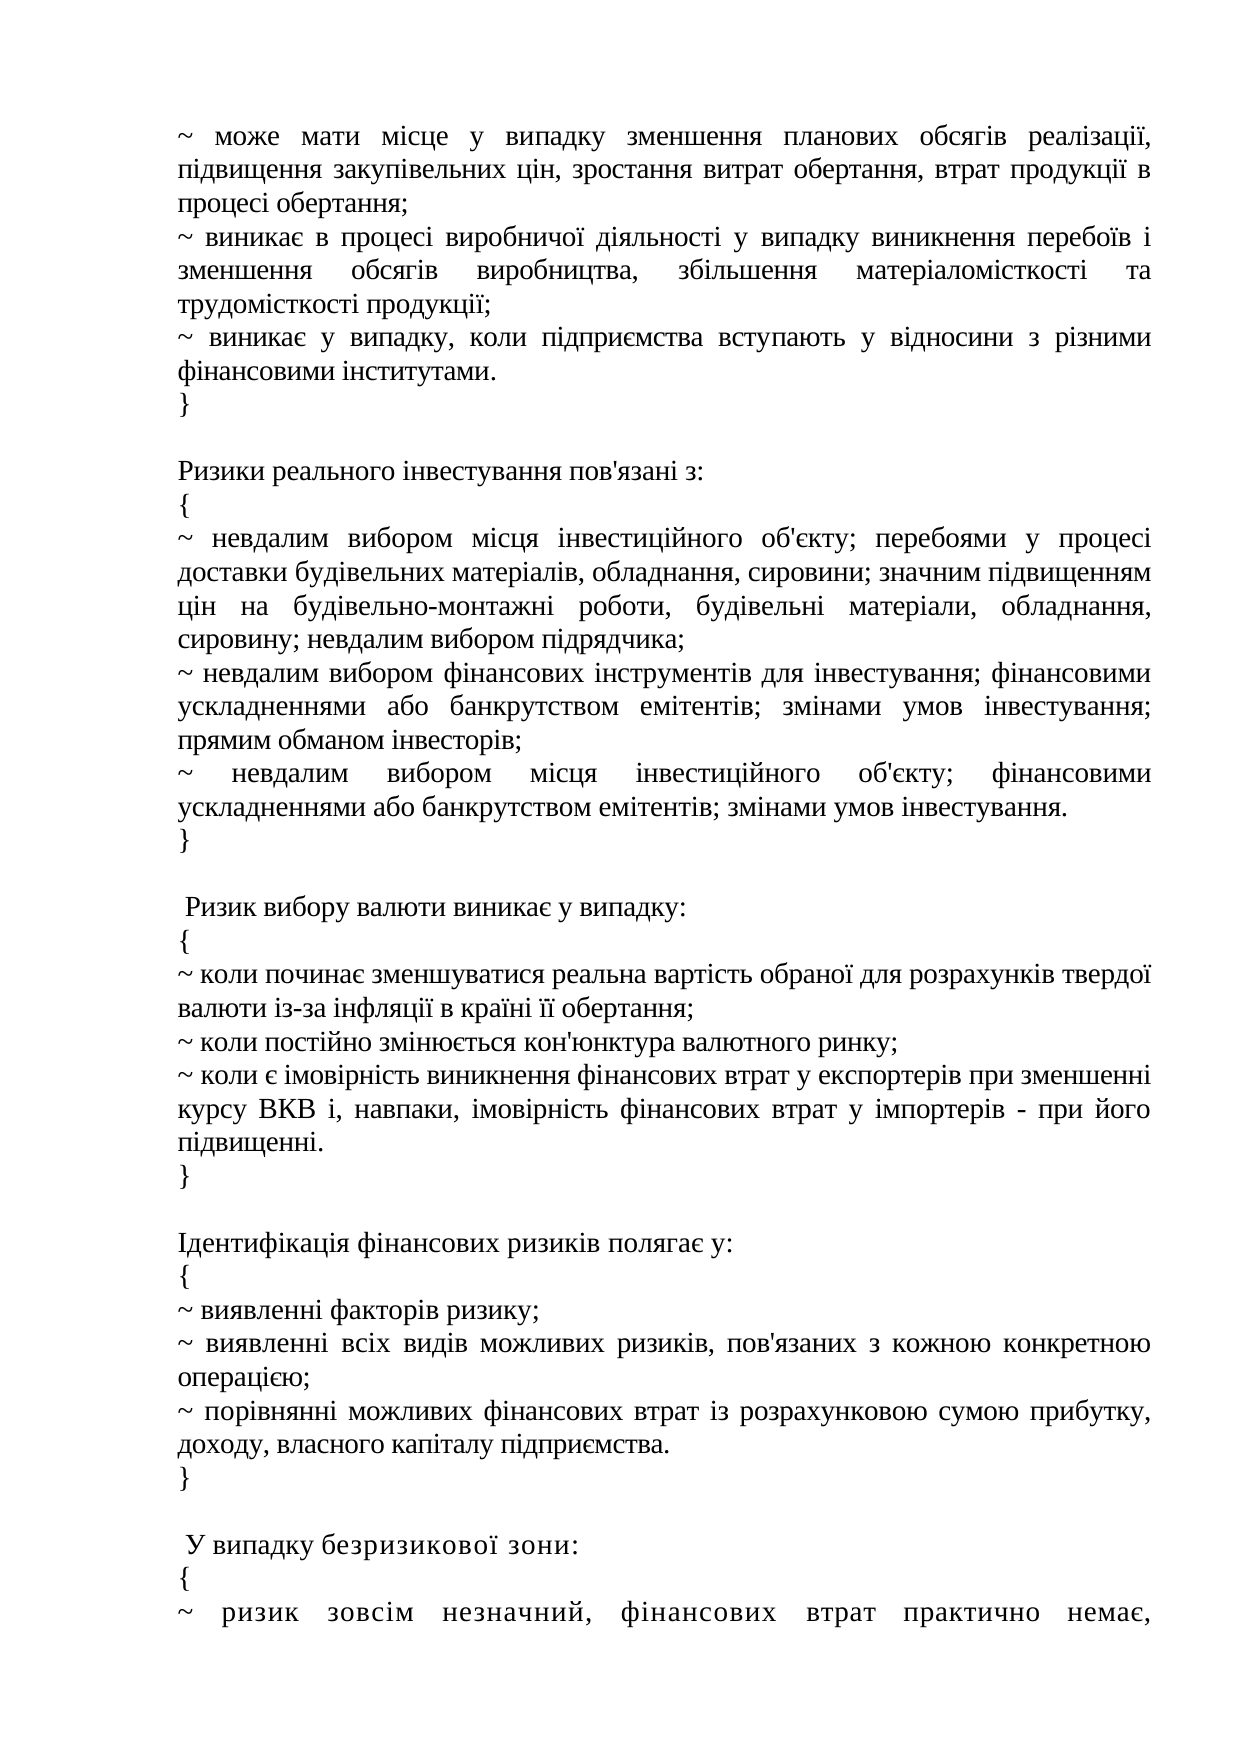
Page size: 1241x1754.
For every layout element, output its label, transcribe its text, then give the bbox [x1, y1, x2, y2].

text ~ невдалим вибором фінансових інструментів для інвестування; фінансовими ускладненнями або банкрутством емітентів; змінами умов інвестування; прямим обманом інвесторів; [177, 655, 1152, 755]
text } [177, 1158, 1152, 1191]
text { [177, 1258, 1152, 1292]
text } [177, 822, 1152, 856]
text ~ може мати місце у випадку зменшення планових обсягів реалізації, підвищення закупівельних цін, зростання витрат обертання, втрат продукції в процесі обертання; [177, 118, 1152, 219]
text ~ коли постійно змінюється кон'юнктура валютного ринку; [177, 1024, 1152, 1057]
text ~ невдалим вибором місця інвестиційного об'єкту; перебоями у процесі доставки будівельних матеріалів, обладнання, сировини; значним підвищенням цін на будівельно-монтажні роботи, будівельні матеріали, обладнання, сировину; невдалим вибором підрядчика; [177, 521, 1152, 655]
text Ідентифікація фінансових ризиків полягає у: [177, 1225, 1152, 1258]
text Ризики реального інвестування пов'язані з: [177, 453, 1152, 487]
text } [177, 1460, 1152, 1493]
text У випадку безризикової зони: [177, 1527, 1152, 1560]
text ~ коли починає зменшуватися реальна вартість обраної для розрахунків твердої валюти із-за інфляції в країні її обертання; [177, 957, 1152, 1024]
text ~ виявленні факторів ризику; [177, 1292, 1152, 1326]
text ~ коли є імовірність виникнення фінансових втрат у експортерів при зменшенні курсу ВКВ і, навпаки, імовірність фінансових втрат у імпортерів - при його підвищенні. [177, 1057, 1152, 1158]
text ~ виникає у випадку, коли підприємства вступають у відносини з різними фінансовими інститутами. [177, 319, 1152, 386]
text } [177, 386, 1152, 420]
text { [177, 1560, 1152, 1594]
text ~ порівнянні можливих фінансових втрат із розрахунковою сумою прибутку, доходу, власного капіталу підприємства. [177, 1393, 1152, 1460]
text { [177, 923, 1152, 957]
text ~ виникає в процесі виробничої діяльності у випадку виникнення перебоїв і зменшення обсягів виробництва, збільшення матеріаломісткості та трудомісткості продукції; [177, 219, 1152, 319]
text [177, 1594, 1152, 1627]
text Ризик вибору валюти виникає у випадку: [177, 889, 1152, 923]
text ~ виявленні всіх видів можливих ризиків, пов'язаних з кожною конкретною операцією; [177, 1326, 1152, 1393]
text ~ невдалим вибором місця інвестиційного об'єкту; фінансовими ускладненнями або банкрутством емітентів; змінами умов інвестування. [177, 755, 1152, 822]
text { [177, 487, 1152, 521]
